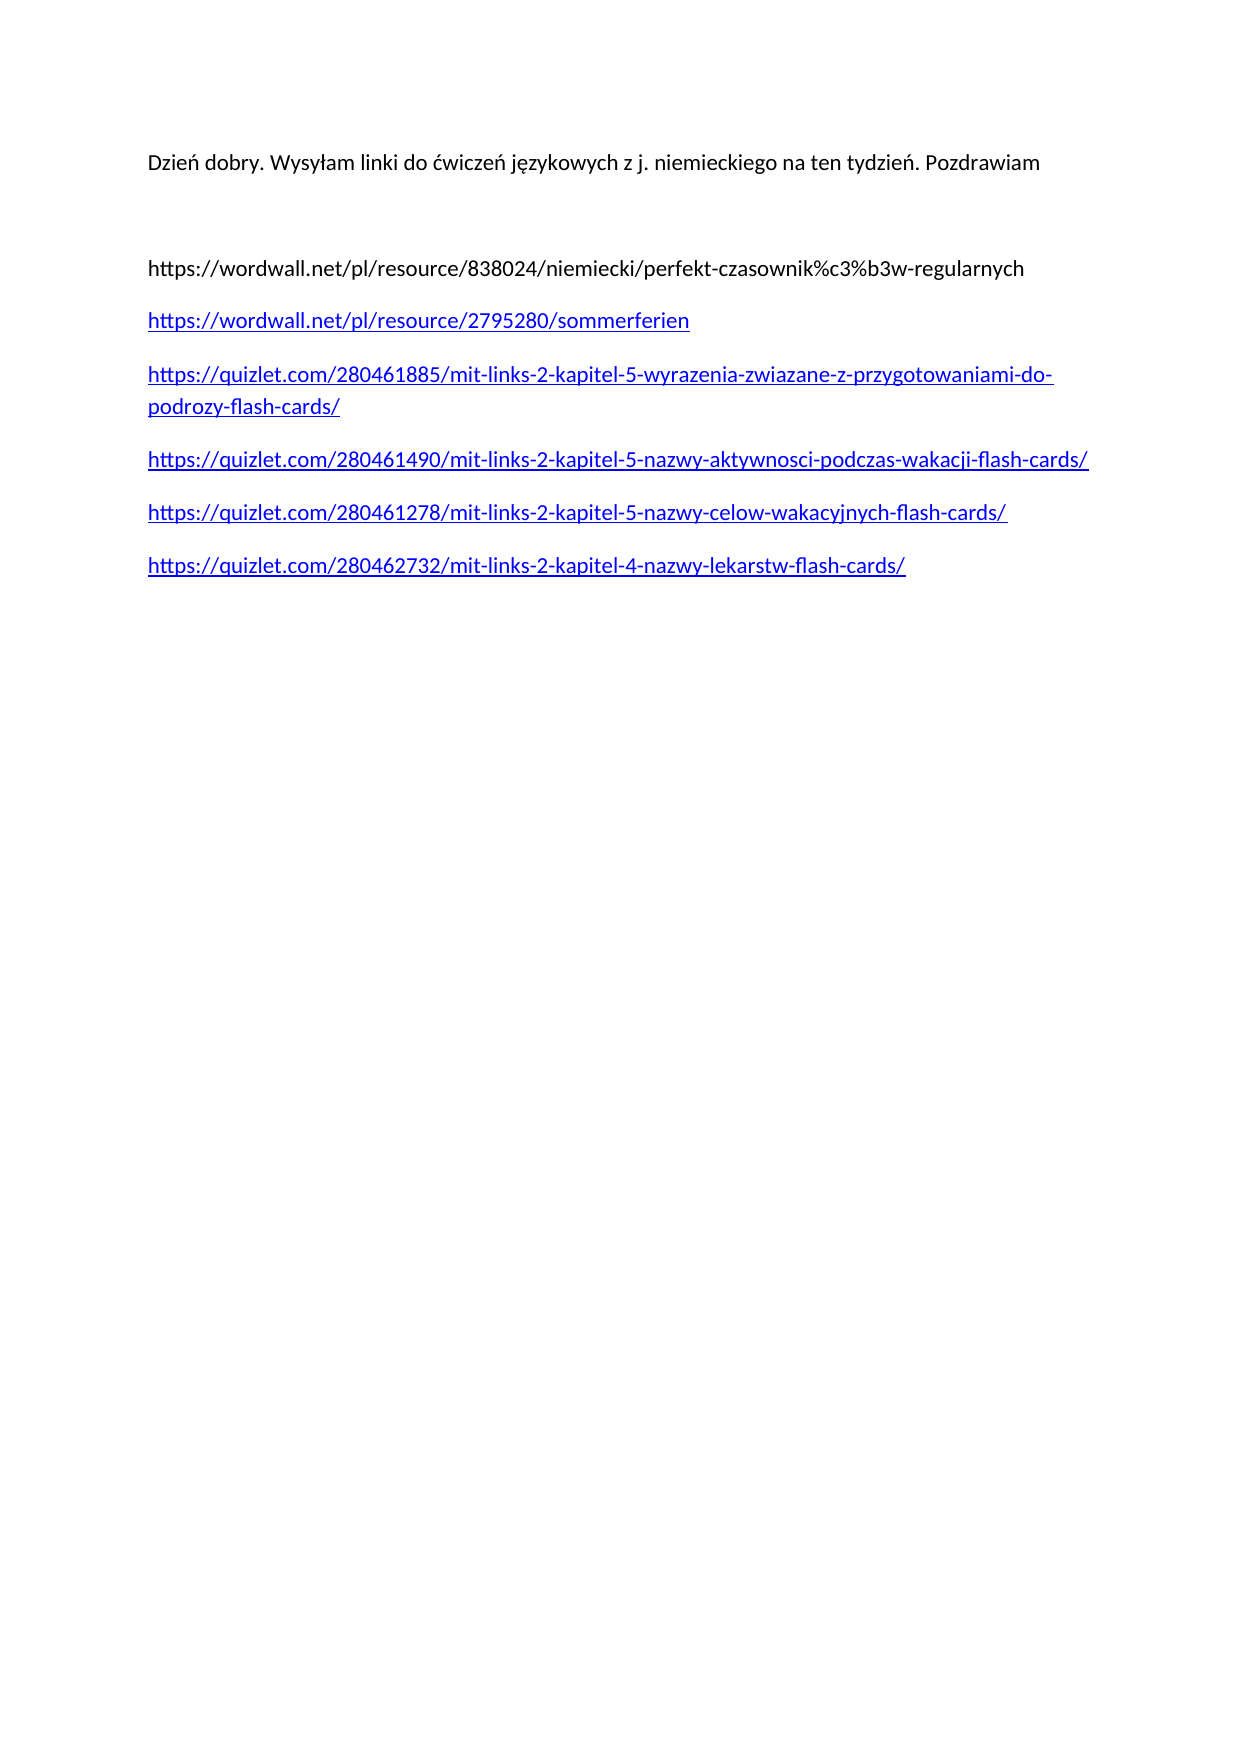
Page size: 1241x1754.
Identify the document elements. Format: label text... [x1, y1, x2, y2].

text https://wordwall.net/pl/resource/838024/niemiecki/perfekt-czasownik%c3%b3w-regularnych [148, 254, 1093, 282]
text https://wordwall.net/pl/resource/2795280/sommerferien [148, 307, 1093, 335]
text Dzień dobry. Wysyłam linki do ćwiczeń językowych z j. niemieckiego na ten tydzień. Pozdrawiam [148, 148, 1093, 176]
text https://quizlet.com/280461490/mit-links-2-kapitel-5-nazwy-aktywnosci-podczas-wakacji-flash-cards/ [148, 445, 1093, 473]
text https://quizlet.com/280461278/mit-links-2-kapitel-5-nazwy-celow-wakacyjnych-flash-cards/ [148, 498, 1093, 526]
text https://quizlet.com/280462732/mit-links-2-kapitel-4-nazwy-lekarstw-flash-cards/ [148, 551, 1093, 579]
text https://quizlet.com/280461885/mit-links-2-kapitel-5-wyrazenia-zwiazane-z-przygotowaniami-do-podrozy-flash-cards/ [148, 360, 1093, 420]
